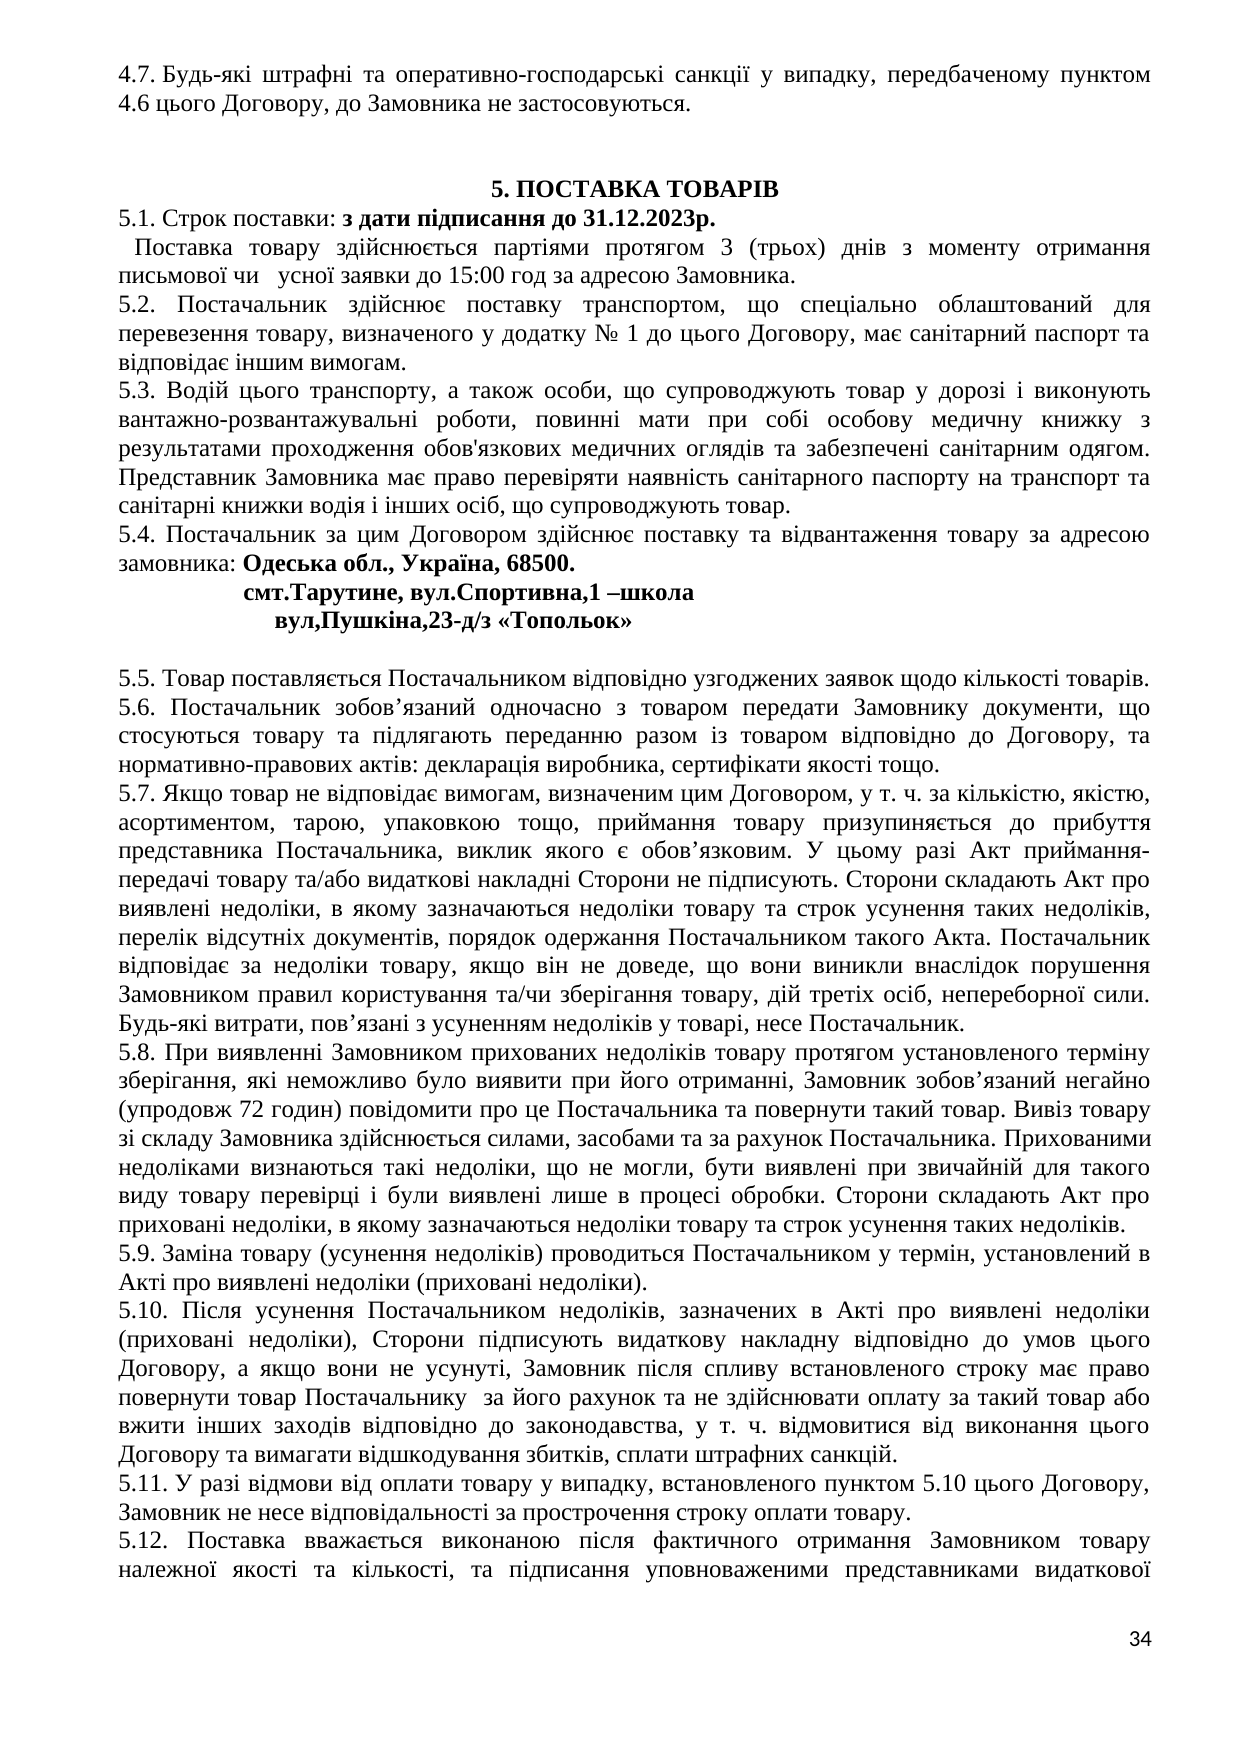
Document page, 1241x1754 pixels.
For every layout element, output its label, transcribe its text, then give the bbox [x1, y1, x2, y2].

text 5.9. Заміна товару (усунення недоліків) проводиться Постачальником у термін, установлений в Акті про виявлені недоліки (приховані недоліки). [118, 1238, 1152, 1295]
text 5.1. Строк поставки: з дати підписання до 31.12.2023р. [118, 203, 1152, 232]
text 5.4. Постачальник за цим Договором здійснює поставку та відвантаження товару за адресою замовника: Одеська обл., Україна, 68500. [118, 519, 1152, 577]
text 5.11. У разі відмови від оплати товару у випадку, встановленого пунктом 5.10 цього Договору, Замовник не несе відповідальності за прострочення строку оплати товару. [118, 1468, 1152, 1525]
text вул,Пушкіна,23-д/з «Топольок» [118, 605, 1152, 634]
text 5.3. Водій цього транспорту, а також особи, що супроводжують товар у дорозі і виконують вантажно-розвантажувальні роботи, повинні мати при собі особову медичну книжку з результатами проходження обов'язкових медичних оглядів та забезпечені санітарним одягом. Представник Замовника має право перевіряти наявність санітарного паспорту на транспорт та санітарні книжки водія і інших осіб, що супроводжують товар. [118, 375, 1152, 519]
text 5.10. Після усунення Постачальником недоліків, зазначених в Акті про виявлені недоліки (приховані недоліки), Сторони підписують видаткову накладну відповідно до умов цього Договору, а якщо вони не усунуті, Замовник після спливу встановленого строку має право повернути товар Постачальнику за його рахунок та не здійснювати оплату за такий товар або вжити інших заходів відповідно до законодавства, у т. ч. відмовитися від виконання цього Договору та вимагати відшкодування збитків, сплати штрафних санкцій. [118, 1295, 1152, 1468]
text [118, 1525, 1152, 1583]
text 4.7. Будь-які штрафні та оперативно-господарські санкції у випадку, передбаченому пунктом 4.6 цього Договору, до Замовника не застосовуються. [118, 59, 1152, 117]
text 5.5. Товар поставляється Постачальником відповідно узгоджених заявок щодо кількості товарів. [118, 663, 1152, 692]
text 5.7. Якщо товар не відповідає вимогам, визначеним цим Договором, у т. ч. за кількістю, якістю, асортиментом, тарою, упаковкою тощо, приймання товару призупиняється до прибуття представника Постачальника, виклик якого є обов’язковим. У цьому разі Акт приймання-передачі товару та/або видаткові накладні Сторони не підписують. Сторони складають Акт про виявлені недоліки, в якому зазначаються недоліки товару та строк усунення таких недоліків, перелік відсутніх документів, порядок одержання Постачальником такого Акта. Постачальник відповідає за недоліки товару, якщо він не доведе, що вони виникли внаслідок порушення Замовником правил користування та/чи зберігання товару, дій третіх осіб, непереборної сили. Будь-які витрати, пов’язані з усуненням недоліків у товарі, несе Постачальник. [118, 778, 1152, 1037]
text 5.6. Постачальник зобов’язаний одночасно з товаром передати Замовнику документи, що стосуються товару та підлягають переданню разом із товаром відповідно до Договору, та нормативно-правових актів: декларація виробника, сертифікати якості тощо. [118, 692, 1152, 778]
text 5.8. При виявленні Замовником прихованих недоліків товару протягом установленого терміну зберігання, які неможливо було виявити при його отриманні, Замовник зобов’язаний негайно (упродовж 72 годин) повідомити про це Постачальника та повернути такий товар. Вивіз товару зі складу Замовника здійснюється силами, засобами та за рахунок Постачальника. Прихованими недоліками визнаються такі недоліки, що не могли, бути виявлені при звичайній для такого виду товару перевірці і були виявлені лише в процесі обробки. Сторони складають Акт про приховані недоліки, в якому зазначаються недоліки товару та строк усунення таких недоліків. [118, 1037, 1152, 1238]
text 5.2. Постачальник здійснює поставку транспортом, що спеціально облаштований для перевезення товару, визначеного у додатку № 1 до цього Договору, має санітарний паспорт та відповідає іншим вимогам. [118, 289, 1152, 375]
text Поставка товару здійснюється партіями протягом 3 (трьох) днів з моменту отримання письмової чи усної заявки до 15:00 год за адресою Замовника. [118, 232, 1152, 289]
text смт.Тарутине, вул.Спортивна,1 –школа [118, 577, 1152, 605]
text 5. ПОСТАВКА ТОВАРІВ [118, 174, 1152, 203]
